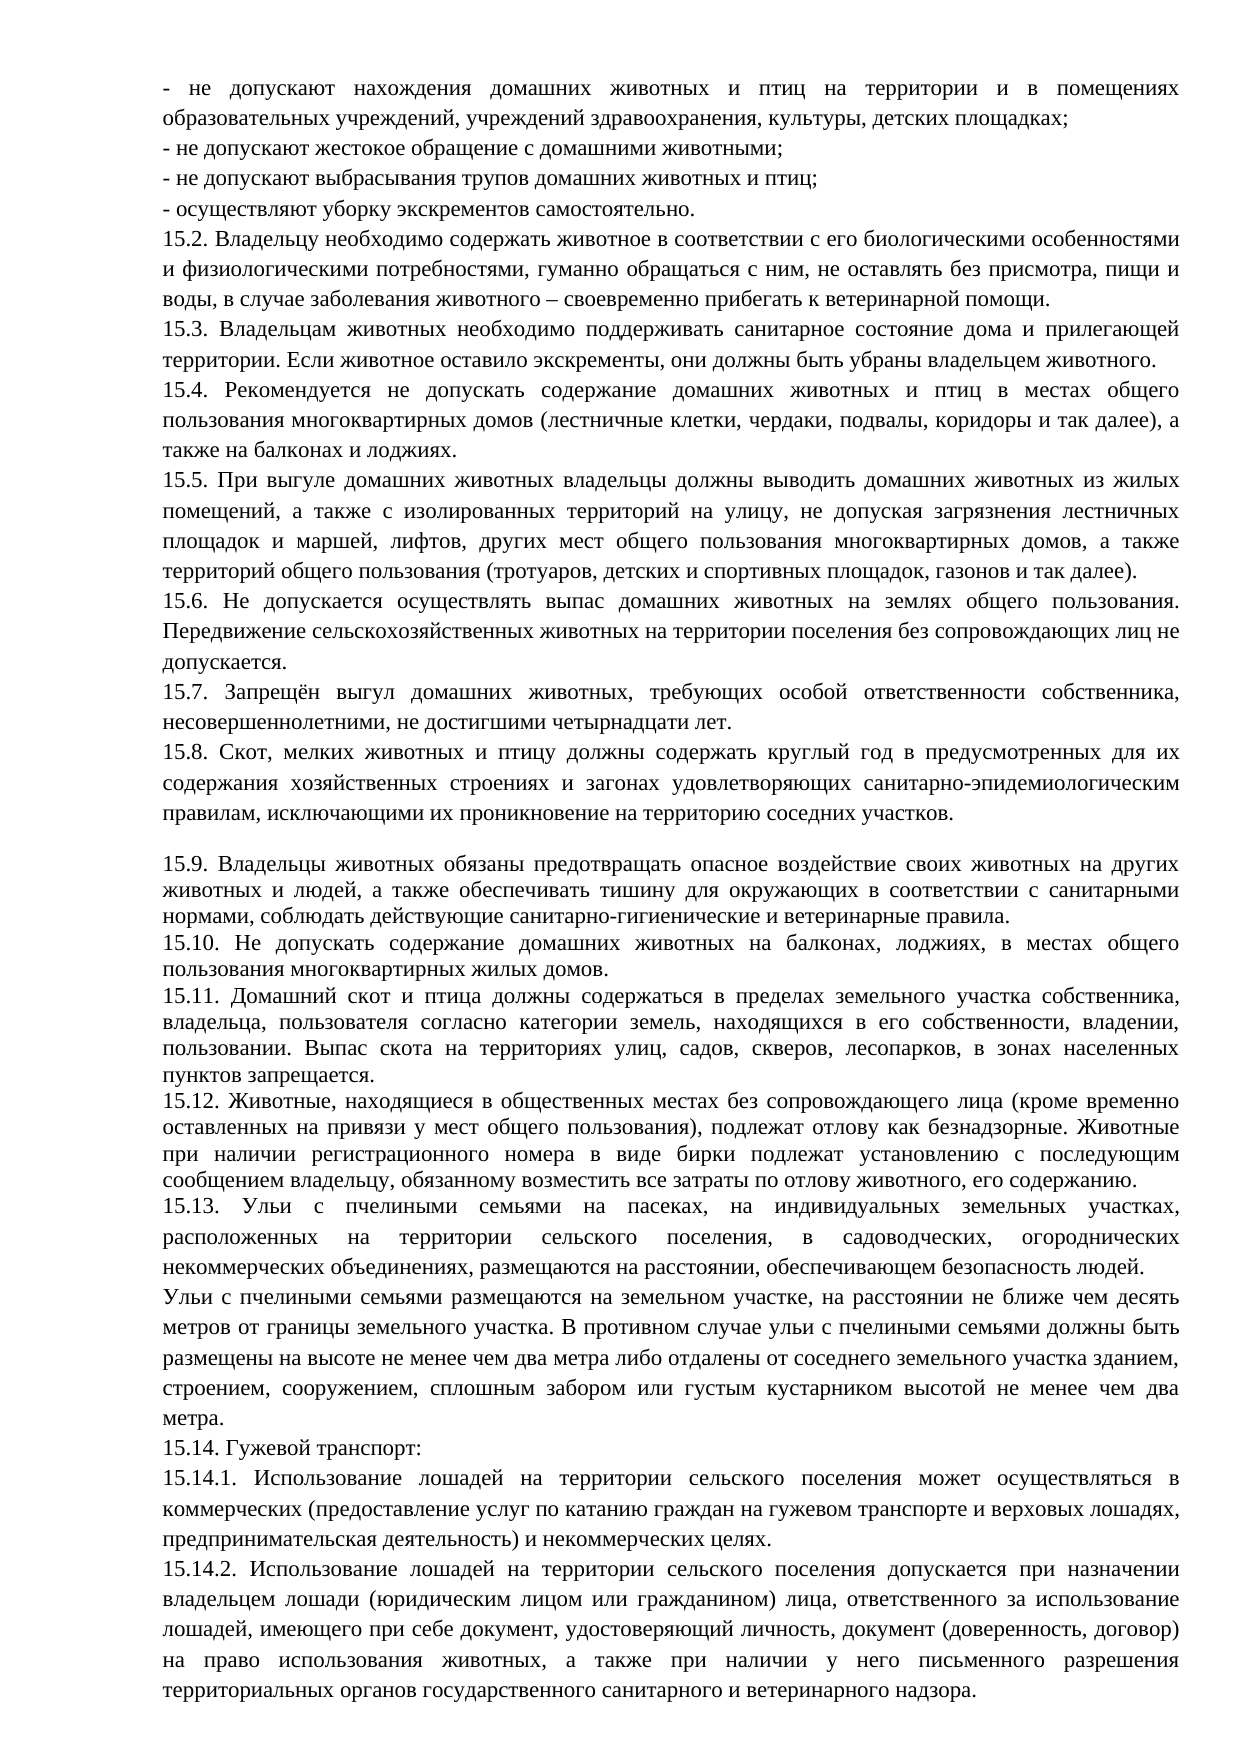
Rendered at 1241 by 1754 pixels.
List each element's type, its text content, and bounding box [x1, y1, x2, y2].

text 15.13. Ульи с пчелиными семьями на пасеках, на индивидуальных земельных участках, расположенных на территории сельского поселения, в садоводческих, огороднических некоммерческих объединениях, размещаются на расстоянии, обеспечивающем безопасность людей. [162, 1192, 1181, 1279]
text 15.11. Домашний скот и птица должны содержаться в пределах земельного участка собственника, владельца, пользователя согласно категории земель, находящихся в его собственности, владении, пользовании. Выпас скота на территориях улиц, садов, скверов, лесопарков, в зонах населенных пунктов запрещается. [162, 982, 1181, 1087]
text 15.10. Не допускать содержание домашних животных на балконах, лоджиях, в местах общего пользования многоквартирных жилых домов. [162, 929, 1181, 982]
text 15.8. Скот, мелких животных и птицу должны содержать круглый год в предусмотренных для их содержания хозяйственных строениях и загонах удовлетворяющих санитарно-эпидемиологическим правилам, исключающими их проникновение на территорию соседних участков. [162, 738, 1181, 825]
text 15.7. Запрещён выгул домашних животных, требующих особой ответственности собственника, несовершеннолетними, не достигшими четырнадцати лет. [162, 678, 1181, 734]
text 15.6. Не допускается осуществлять выпас домашних животных на землях общего пользования. Передвижение сельскохозяйственных животных на территории поселения без сопровождающих лиц не допускается. [162, 587, 1181, 674]
text - не допускают нахождения домашних животных и птиц на территории и в помещениях образовательных учреждений, учреждений здравоохранения, культуры, детских площадках; [162, 74, 1181, 130]
text 15.2. Владельцу необходимо содержать животное в соответствии с его биологическими особенностями и физиологическими потребностями, гуманно обращаться с ним, не оставлять без присмотра, пищи и воды, в случае заболевания животного – своевременно прибегать к ветеринарной помощи. [162, 225, 1181, 312]
text Ульи с пчелиными семьями размещаются на земельном участке, на расстоянии не ближе чем десять метров от границы земельного участка. В противном случае ульи с пчелиными семьями должны быть размещены на высоте не менее чем два метра либо отдалены от соседнего земельного участка зданием, строением, сооружением, сплошным забором или густым кустарником высотой не менее чем два метра. [162, 1283, 1181, 1430]
text 15.14. Гужевой транспорт: [162, 1434, 1181, 1461]
text 15.12. Животные, находящиеся в общественных местах без сопровождающего лица (кроме временно оставленных на привязи у мест общего пользования), подлежат отлову как безнадзорные. Животные при наличии регистрационного номера в виде бирки подлежат установлению с последующим сообщением владельцу, обязанному возместить все затраты по отлову животного, его содержанию. [162, 1087, 1181, 1192]
text 15.14.1. Использование лошадей на территории сельского поселения может осуществляться в коммерческих (предоставление услуг по катанию граждан на гужевом транспорте и верховых лошадях, предпринимательская деятельность) и некоммерческих целях. [162, 1464, 1181, 1551]
text - не допускают жестокое обращение с домашними животными; [162, 134, 1181, 161]
text 15.14.2. Использование лошадей на территории сельского поселения допускается при назначении владельцем лошади (юридическим лицом или гражданином) лица, ответственного за использование лошадей, имеющего при себе документ, удостоверяющий личность, документ (доверенность, договор) на право использования животных, а также при наличии у него письменного разрешения территориальных органов государственного санитарного и ветеринарного надзора. [162, 1555, 1181, 1702]
text 15.3. Владельцам животных необходимо поддерживать санитарное состояние дома и прилегающей территории. Если животное оставило экскременты, они должны быть убраны владельцем животного. [162, 316, 1181, 372]
text - осуществляют уборку экскрементов самостоятельно. [162, 195, 1181, 221]
text 15.9. Владельцы животных обязаны предотвращать опасное воздействие своих животных на других животных и людей, а также обеспечивать тишину для окружающих в соответствии с санитарными нормами, соблюдать действующие санитарно-гигиенические и ветеринарные правила. [162, 850, 1181, 929]
text 15.4. Рекомендуется не допускать содержание домашних животных и птиц в местах общего пользования многоквартирных домов (лестничные клетки, чердаки, подвалы, коридоры и так далее), а также на балконах и лоджиях. [162, 376, 1181, 463]
text - не допускают выбрасывания трупов домашних животных и птиц; [162, 164, 1181, 191]
text 15.5. При выгуле домашних животных владельцы должны выводить домашних животных из жилых помещений, а также с изолированных территорий на улицу, не допуская загрязнения лестничных площадок и маршей, лифтов, других мест общего пользования многоквартирных домов, а также территорий общего пользования (тротуаров, детских и спортивных площадок, газонов и так далее). [162, 467, 1181, 583]
